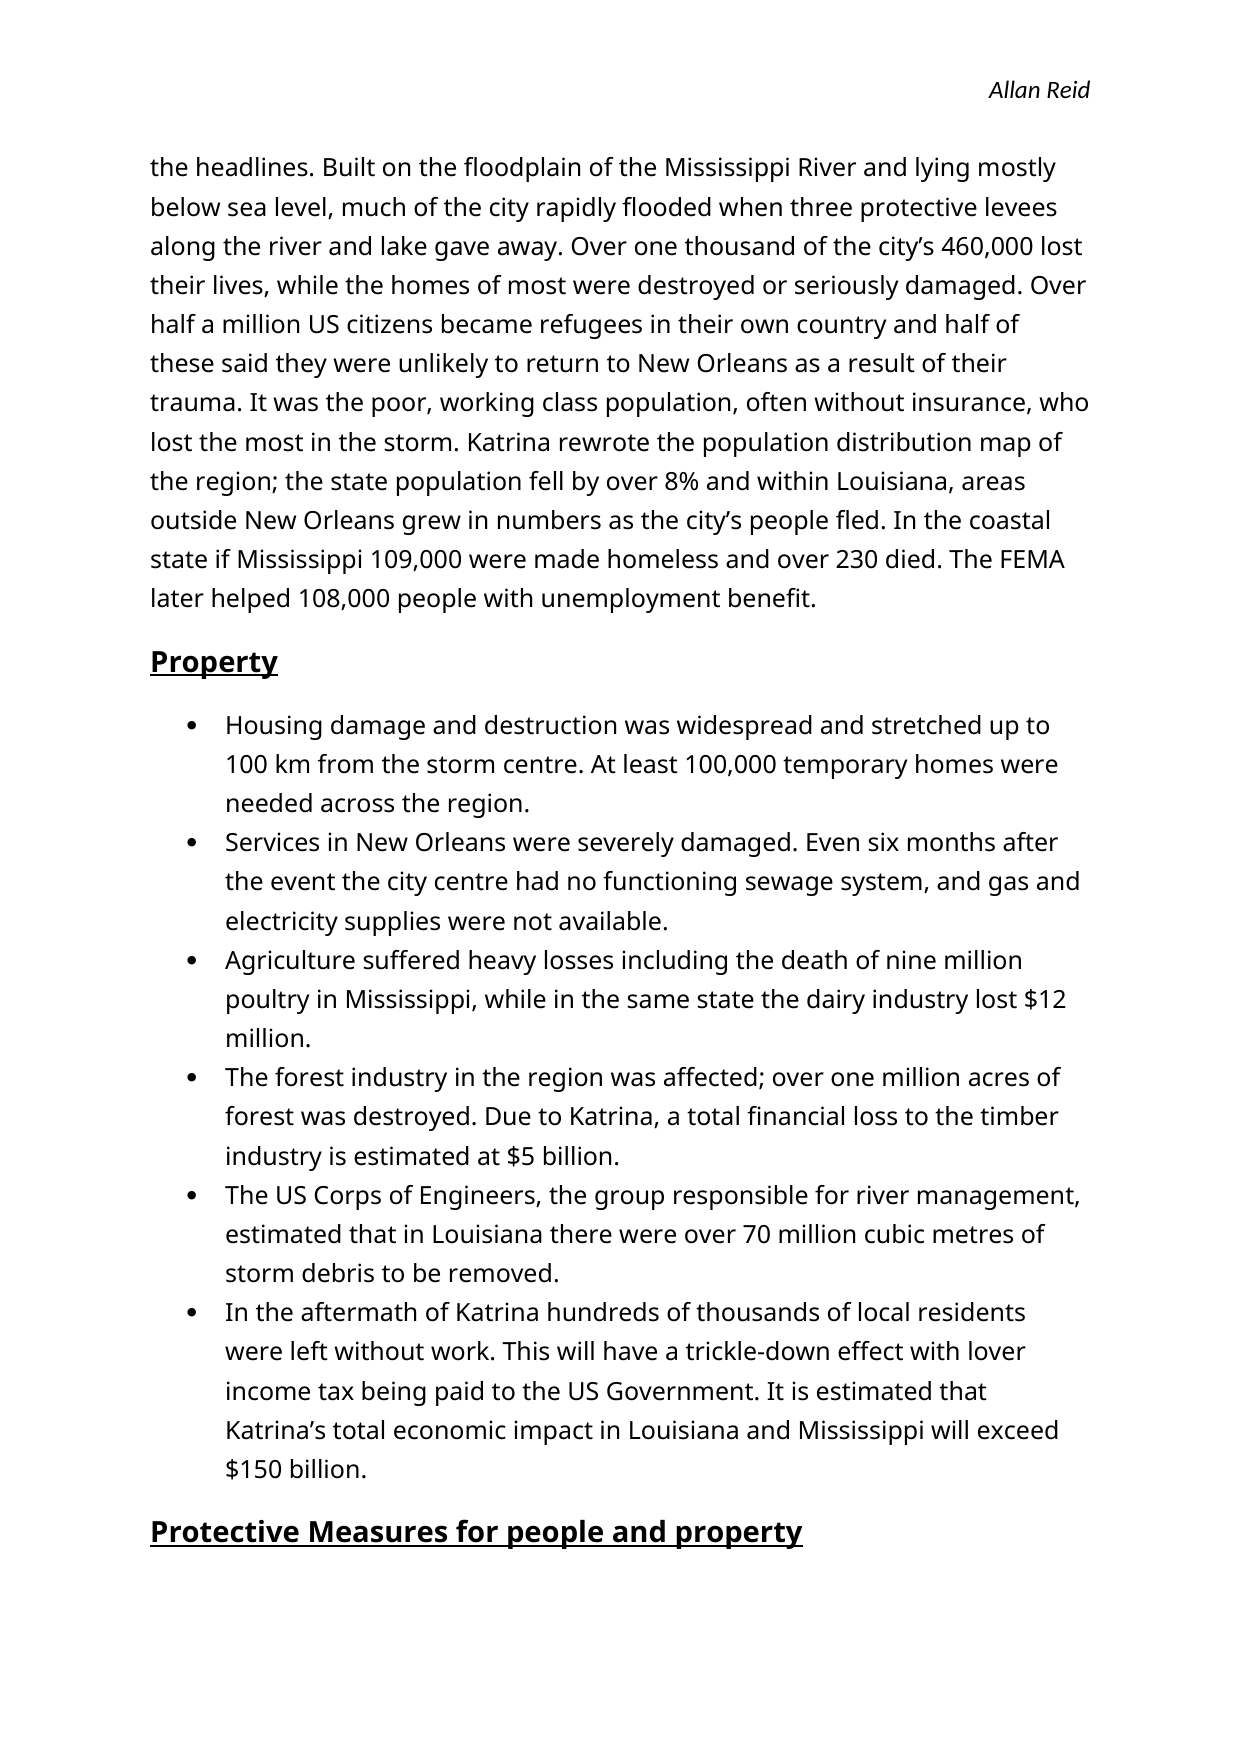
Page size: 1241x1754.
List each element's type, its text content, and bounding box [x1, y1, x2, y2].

text Protective Measures for people and property [150, 1511, 1090, 1551]
list The US Corps of Engineers, the group responsible for river management, estimated that in Louisiana there were over 70 million cubic metres of storm debris to be removed. [187, 1177, 1090, 1290]
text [150, 150, 1090, 615]
list Agriculture suffered heavy losses including the death of nine million poultry in Mississippi, while in the same state the dairy industry lost $12 million. [187, 942, 1090, 1055]
list In the aftermath of Katrina hundreds of thousands of local residents were left without work. This will have a trickle-down effect with lover income tax being paid to the US Government. It is estimated that Katrina’s total economic impact in Louisiana and Mississippi will exceed $150 billion. [187, 1295, 1090, 1486]
list Housing damage and destruction was widespread and stretched up to 100 km from the storm centre. At least 100,000 temporary homes were needed across the region. [187, 707, 1090, 820]
text Property [150, 641, 1090, 681]
list Services in New Orleans were severely damaged. Even six months after the event the city centre had no functioning sewage system, and gas and electricity supplies were not available. [187, 825, 1090, 937]
list The forest industry in the region was affected; over one million acres of forest was destroyed. Due to Katrina, a total financial loss to the timber industry is estimated at $5 billion. [187, 1060, 1090, 1172]
